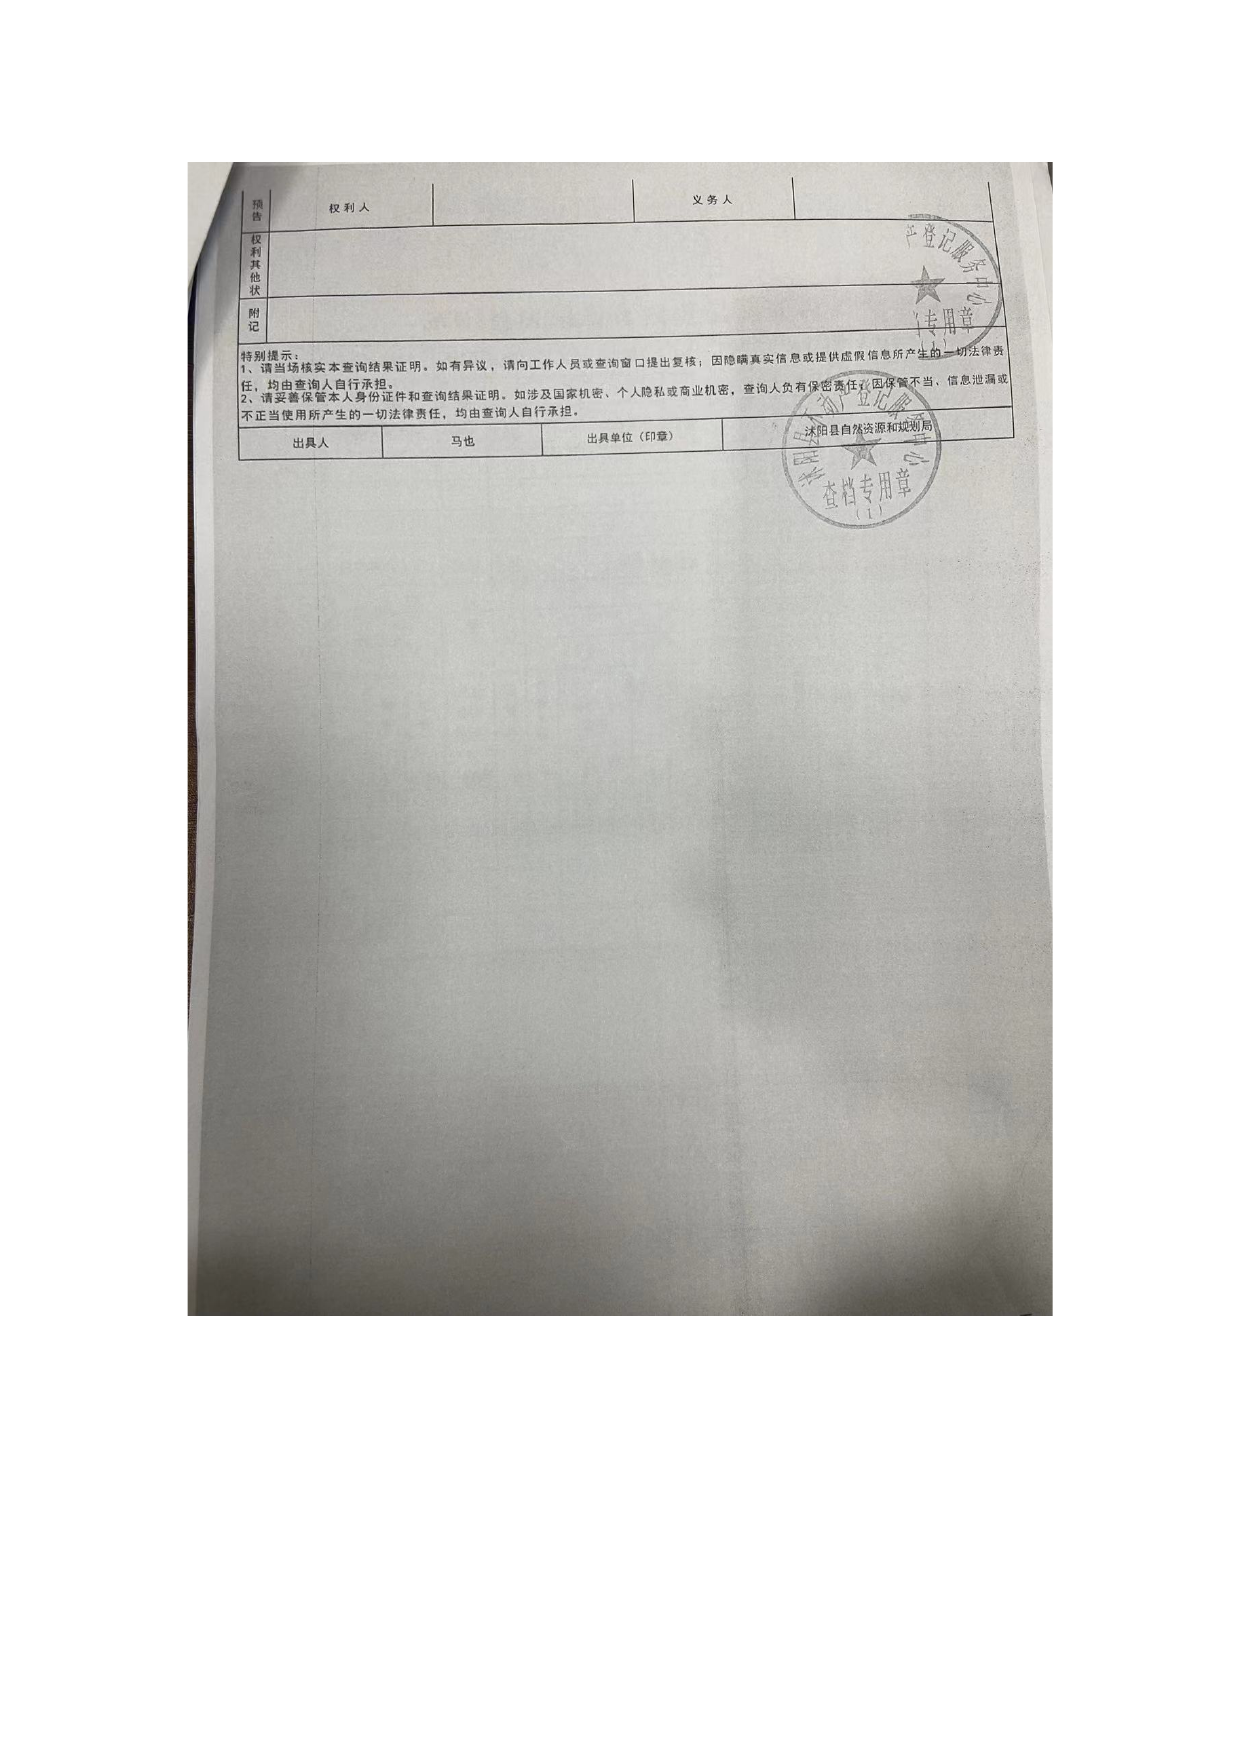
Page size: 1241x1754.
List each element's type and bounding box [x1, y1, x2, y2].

picture [187, 162, 1053, 1316]
